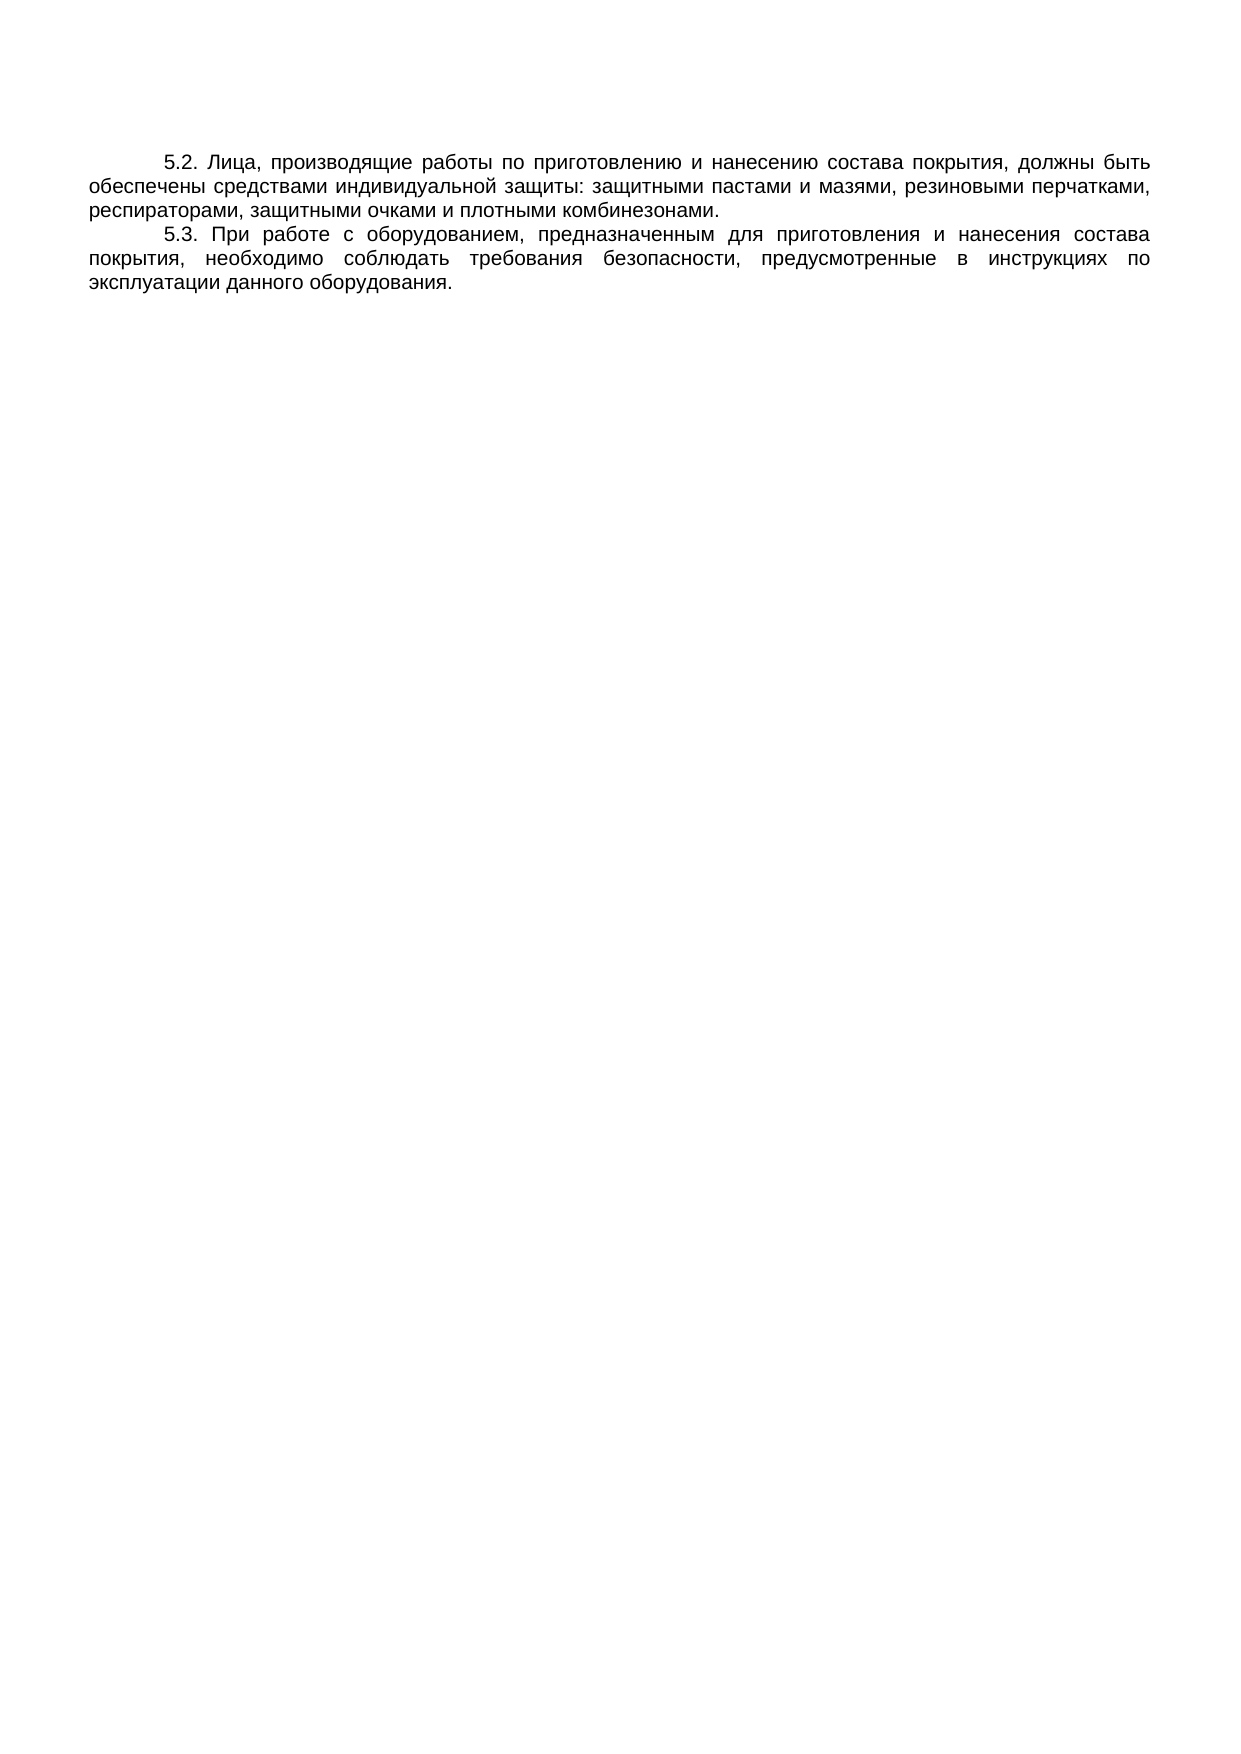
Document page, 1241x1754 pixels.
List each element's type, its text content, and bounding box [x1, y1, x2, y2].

text 5.2. Лица, производящие работы по приготовлению и нанесению состава покрытия, должны быть обеспечены средствами индивидуальной защиты: защитными пастами и мазями, резиновыми перчатками, респираторами, защитными очками и плотными комбинезонами. [88, 150, 1152, 222]
text 5.3. При работе с оборудованием, предназначенным для приготовления и нанесения состава покрытия, необходимо соблюдать требования безопасности, предусмотренные в инструкциях по эксплуатации данного оборудования. [88, 222, 1152, 294]
